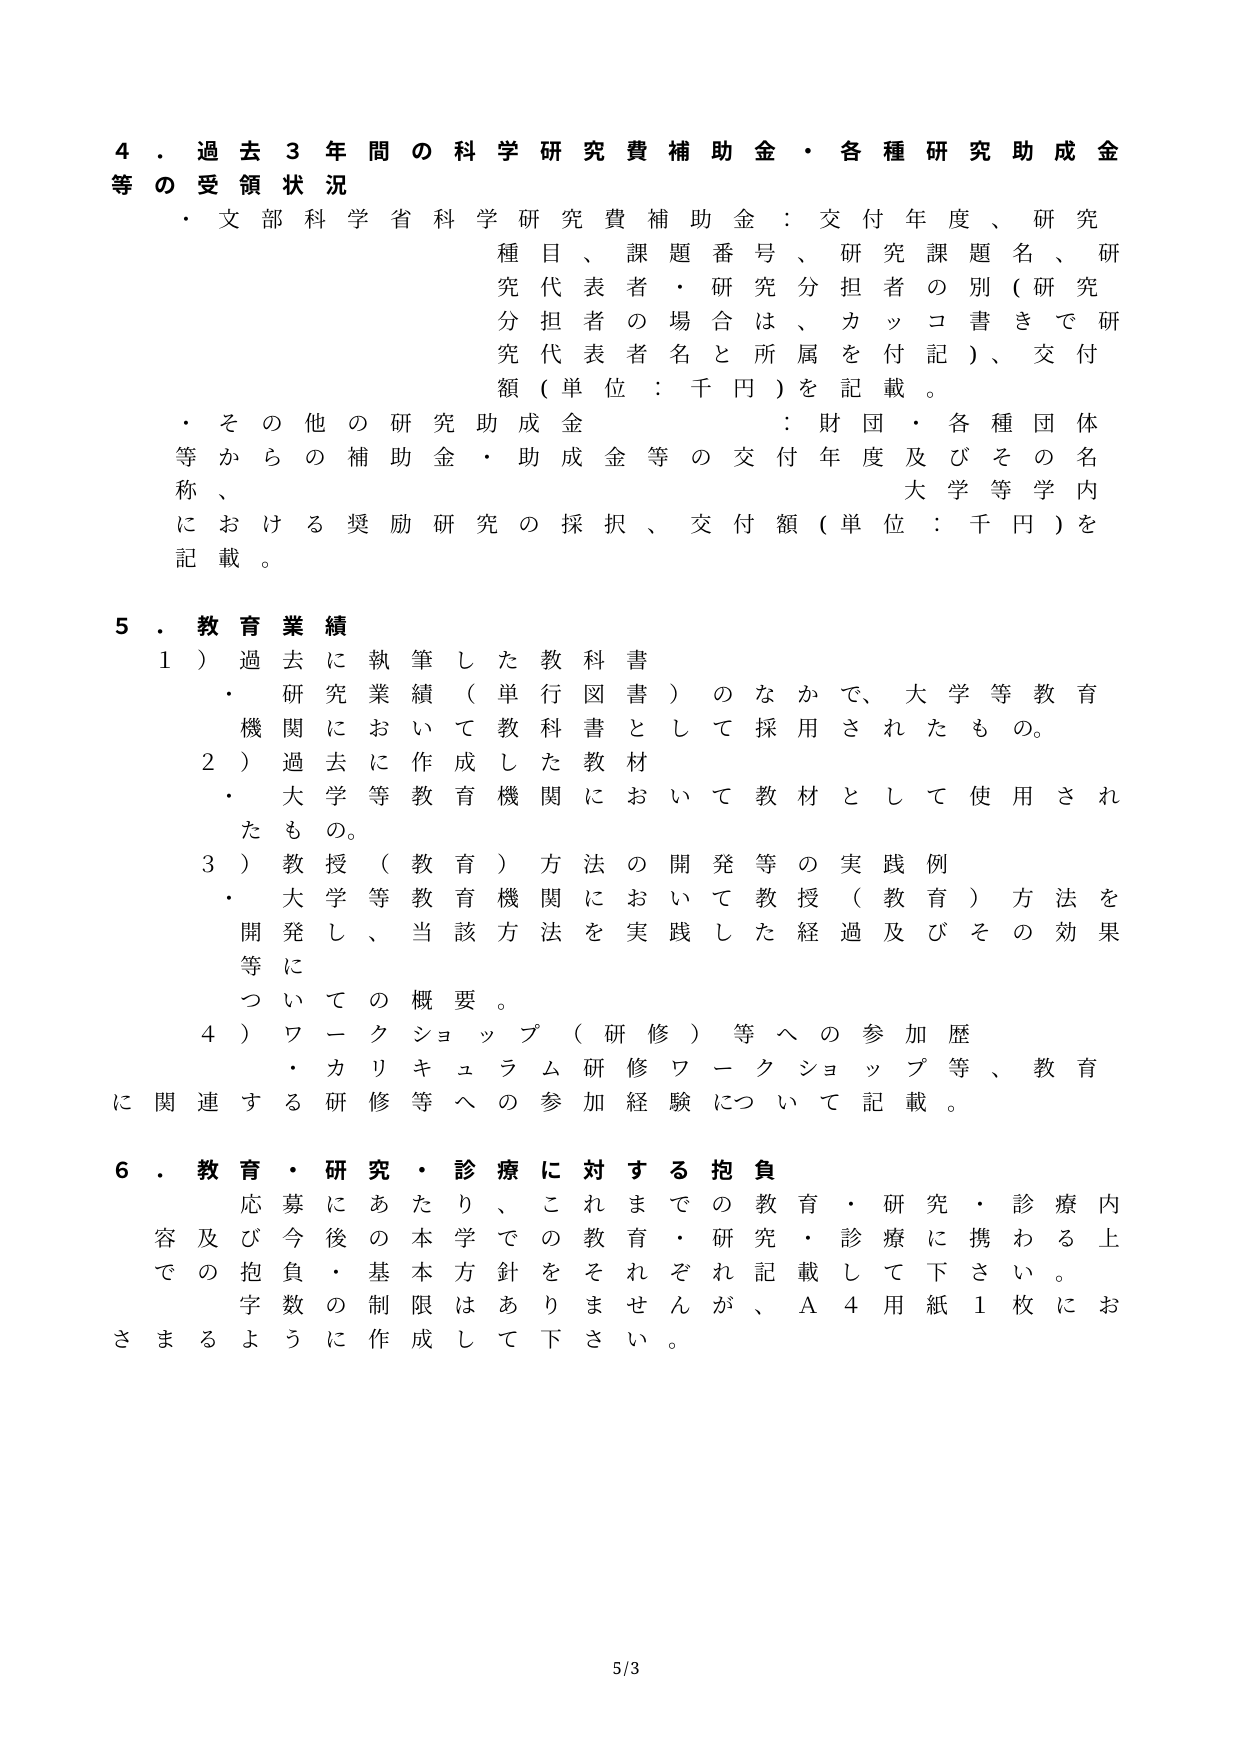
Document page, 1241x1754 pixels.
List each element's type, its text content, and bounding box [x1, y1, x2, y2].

text 字数の制限はありませんが、Ａ４用紙１枚におさまるように作成して下さい。 [111, 1287, 1141, 1355]
text ・その他の研究助成金 ：財団・各種団体等からの補助金・助成金等の交付年度及びその名称、 大学等学内における奨励研究の採択、交付額(単位：千円)を記載。 [161, 404, 1141, 574]
text ・文部科学省科学研究費補助金：交付年度、研究種目、課題番号、研究課題名、研究代表者・研究分担者の別(研究分担者の場合は、カッコ書きで研究代表者名と所属を付記)、交付額(単位：千円)を記載。 [161, 201, 1141, 404]
text ・カリキュラム研修ワークショップ等、教育に関連する研修等への参加経験について記載。 [111, 1050, 1141, 1118]
text ２）過去に作成した教材 [111, 744, 1141, 778]
text ４）ワークショップ（研修）等への参加歴 [111, 1016, 1141, 1050]
list 大学等教育機関において教材として使用されたもの。 [198, 778, 1141, 846]
list 研究業績（単行図書）のなかで、大学等教育機関において教科書として採用されたもの。 [198, 676, 1141, 744]
text 応募にあたり、これまでの教育・研究・診療内容及び今後の本学での教育・研究・診療に携わる上での抱負・基本方針をそれぞれ記載して下さい。 [111, 1186, 1141, 1287]
text ５．教育業績 [111, 608, 1141, 642]
text １）過去に執筆した教科書 [111, 642, 1141, 676]
text ４．過去３年間の科学研究費補助金・各種研究助成金等の受領状況 [111, 133, 1141, 201]
text ６．教育・研究・診療に対する抱負 [111, 1152, 1141, 1186]
text ついての概要。 [220, 982, 1141, 1016]
list 大学等教育機関において教授（教育）方法を開発し、当該方法を実践した経過及びその効果等に [198, 880, 1141, 982]
text ３）教授（教育）方法の開発等の実践例 [111, 846, 1141, 880]
